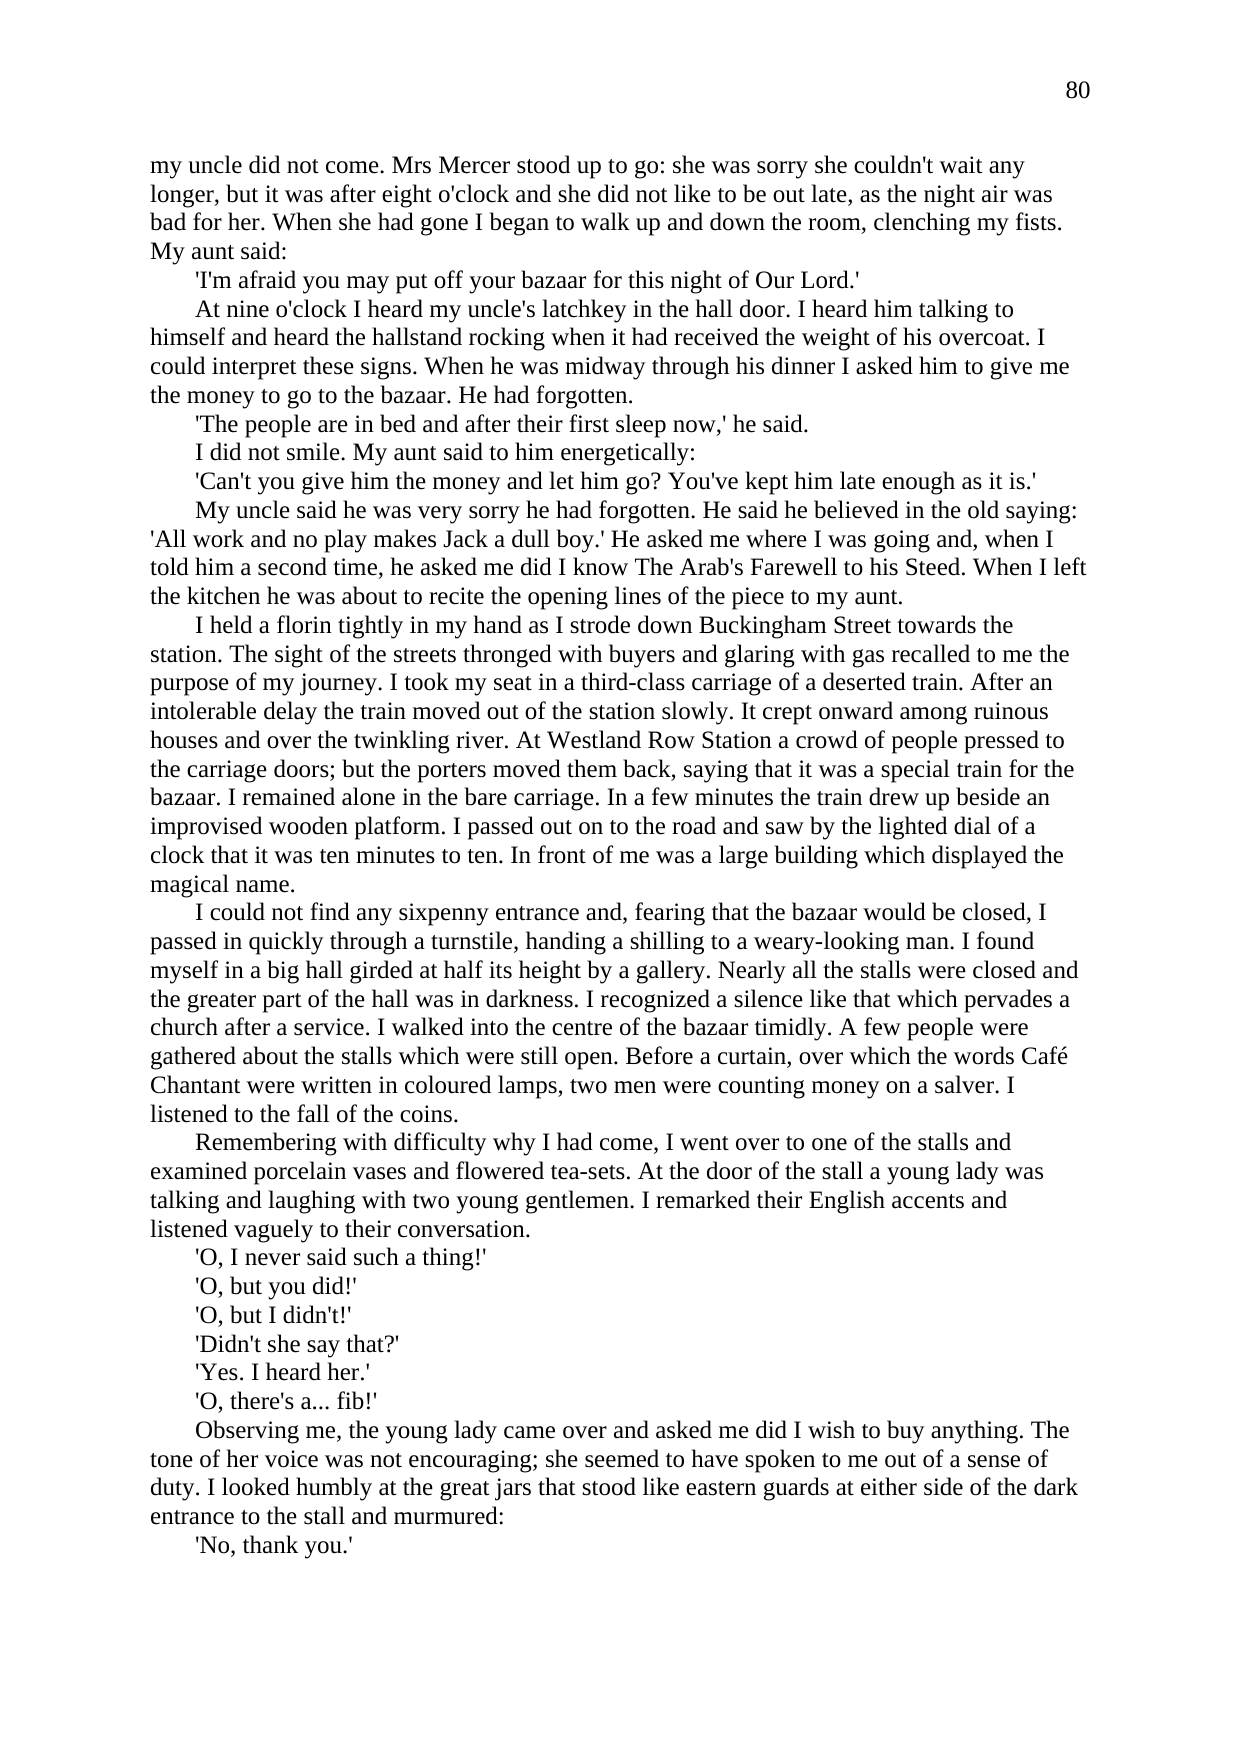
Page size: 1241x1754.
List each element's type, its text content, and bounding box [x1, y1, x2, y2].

text 'The people are in bed and after their first sleep now,' he said. [150, 409, 1090, 437]
text 'O, but I didn't!' [150, 1300, 1090, 1329]
text 'O, there's a... fib!' [150, 1386, 1090, 1415]
text 'O, but you did!' [150, 1271, 1090, 1300]
text Remembering with difficulty why I had come, I went over to one of the stalls and examined porcelain vases and flowered tea-sets. At the door of the stall a young lady was talking and laughing with two young gentlemen. I remarked their English accents and listened vaguely to their conversation. [150, 1127, 1090, 1242]
text 'O, I never said such a thing!' [150, 1242, 1090, 1271]
text My uncle said he was very sorry he had forgotten. He said he believed in the old saying: 'All work and no play makes Jack a dull boy.' He asked me where I was going and, when I told him a second time, he asked me did I know The Arab's Farewell to his Steed. When I left the kitchen he was about to recite the opening lines of the piece to my aunt. [150, 495, 1090, 610]
text Observing me, the young lady came over and asked me did I wish to buy anything. The tone of her voice was not encouraging; she seemed to have spoken to me out of a sense of duty. I looked humbly at the great jars that stood like eastern guards at either side of the dark entrance to the stall and murmured: [150, 1415, 1090, 1530]
text 'Didn't she say that?' [150, 1329, 1090, 1357]
text I did not smile. My aunt said to him energetically: [150, 437, 1090, 466]
text I held a florin tightly in my hand as I strode down Buckingham Street towards the station. The sight of the streets thronged with buyers and glaring with gas recalled to me the purpose of my journey. I took my seat in a third-class carriage of a deserted train. After an intolerable delay the train moved out of the station slowly. It crept onward among ruinous houses and over the twinkling river. At Westland Row Station a crowd of people pressed to the carriage doors; but the porters moved them back, saying that it was a special train for the bazaar. I remained alone in the bare carriage. In a few minutes the train drew up beside an improvised wooden platform. I passed out on to the road and saw by the lighted dial of a clock that it was ten minutes to ten. In front of me was a large building which displayed the magical name. [150, 610, 1090, 897]
text I could not find any sixpenny entrance and, fearing that the bazaar would be closed, I passed in quickly through a turnstile, handing a shilling to a weary-looking man. I found myself in a big hall girded at half its height by a gallery. Nearly all the stalls were closed and the greater part of the hall was in darkness. I recognized a silence like that which pervades a church after a service. I walked into the centre of the bazaar timidly. A few people were gathered about the stalls which were still open. Before a curtain, over which the words Café Chantant were written in coloured lamps, two men were counting money on a salver. I listened to the fall of the coins. [150, 897, 1090, 1127]
text 'Yes. I heard her.' [150, 1357, 1090, 1386]
text 'I'm afraid you may put off your bazaar for this night of Our Lord.' [150, 265, 1090, 294]
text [150, 150, 1090, 265]
text 'Can't you give him the money and let him go? You've kept him late enough as it is.' [150, 466, 1090, 495]
text At nine o'clock I heard my uncle's latchkey in the hall door. I heard him talking to himself and heard the hallstand rocking when it had received the weight of his overcoat. I could interpret these signs. When he was midway through his dinner I asked him to give me the money to go to the bazaar. He had forgotten. [150, 294, 1090, 409]
text 'No, thank you.' [150, 1530, 1090, 1559]
